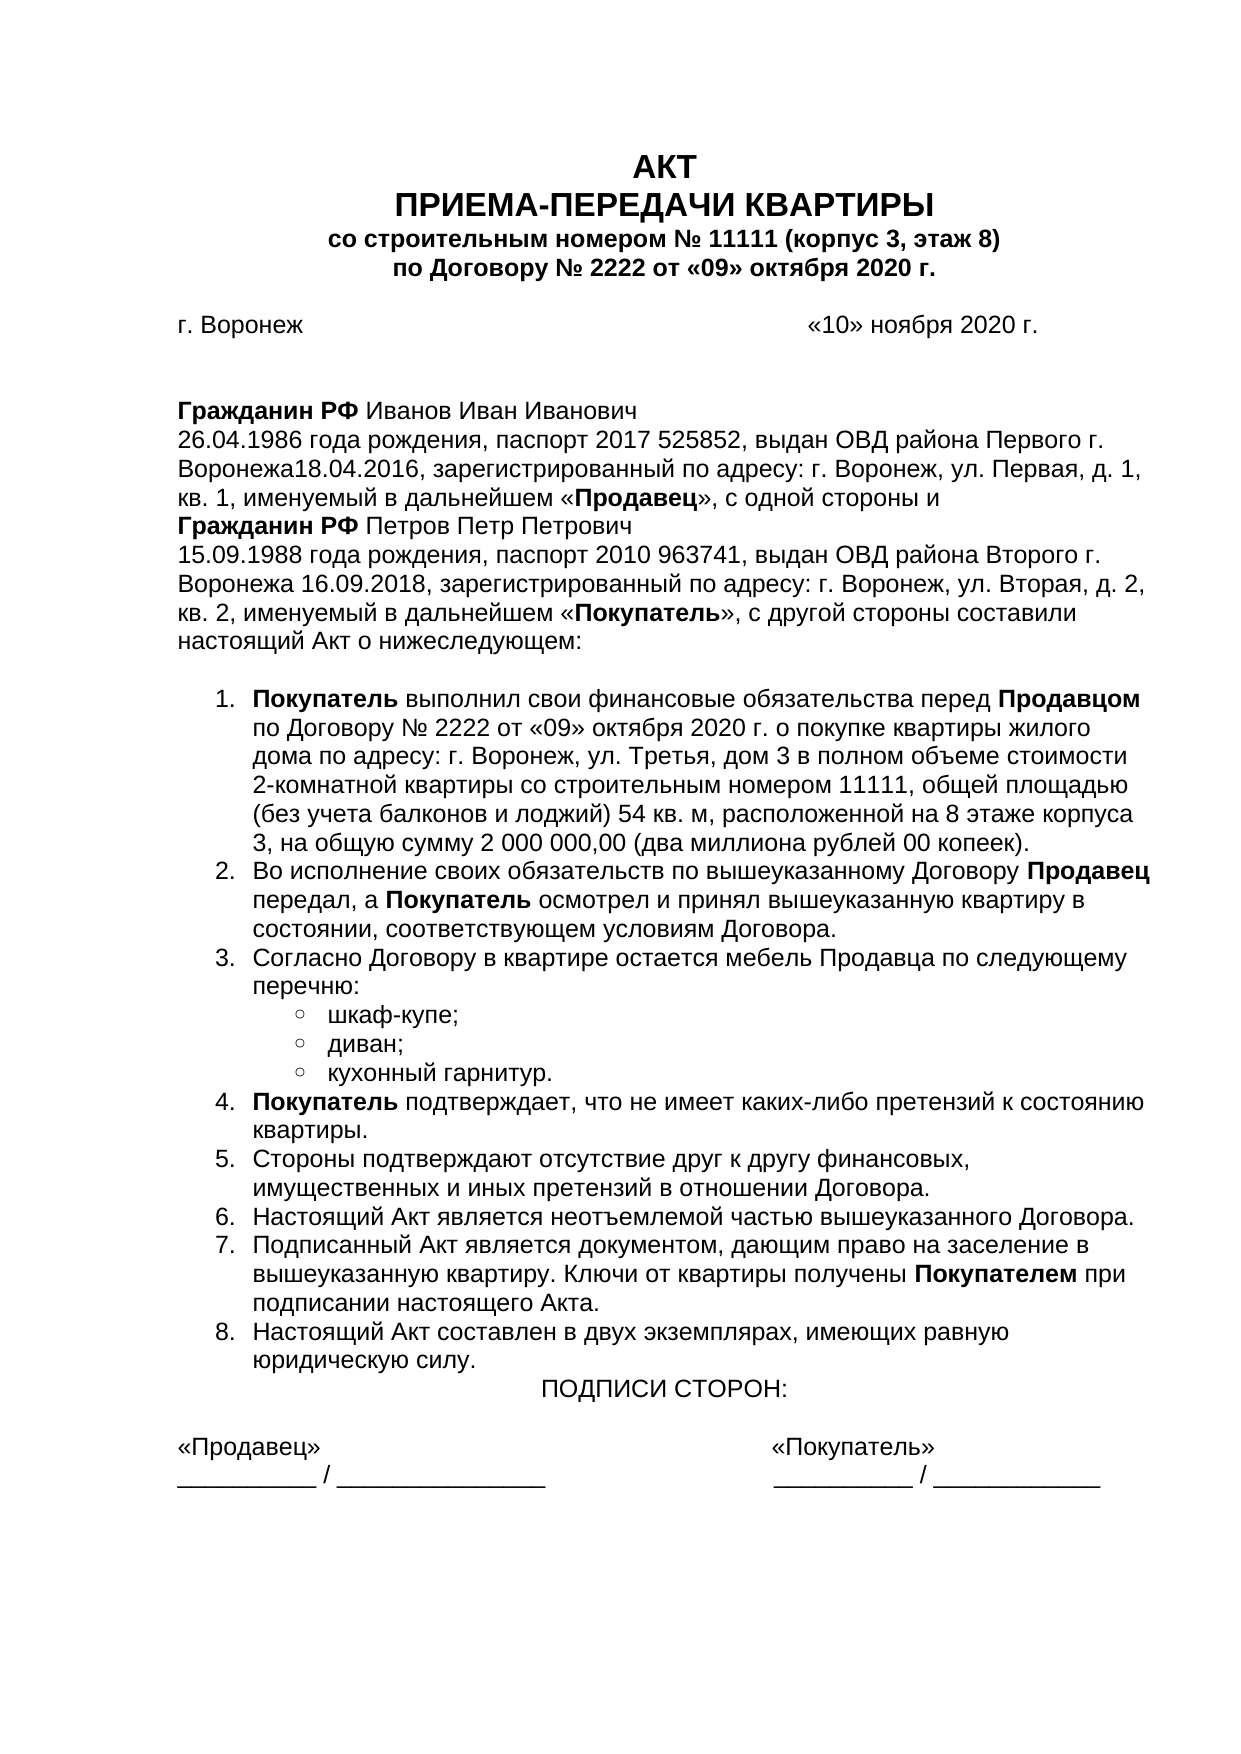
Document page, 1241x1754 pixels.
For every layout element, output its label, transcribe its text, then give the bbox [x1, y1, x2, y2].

text АКТ [177, 147, 1152, 185]
text Гражданин РФ Иванов Иван Иванович [177, 396, 1152, 425]
list Настоящий Акт является неотъемлемой частью вышеуказанного Договора. [215, 1202, 1152, 1230]
text г. Воронеж «10» ноября 2020 г. [177, 310, 1152, 339]
text по Договору № 2222 от «09» октября 2020 г. [177, 252, 1152, 281]
list Настоящий Акт составлен в двух экземплярах, имеющих равную юридическую силу. [215, 1317, 1152, 1374]
list Покупатель выполнил свои финансовые обязательства перед Продавцом по Договору № 2222 от «09» октября 2020 г. о покупке квартиры жилого дома по адресу: г. Воронеж, ул. Третья, дом 3 в полном объеме стоимости 2-комнатной квартиры со строительным номером 11111, общей площадью (без учета балконов и лоджий) 54 кв. м, расположенной на 8 этаже корпуса 3, на общую сумму 2 000 000,00 (два миллиона рублей 00 копеек). [215, 684, 1152, 856]
list Согласно Договору в квартире остается мебель Продавца по следующему перечню: [215, 942, 1152, 1000]
list кухонный гарнитур. [290, 1058, 1152, 1087]
list Во исполнение своих обязательств по вышеуказанному Договору Продавец передал, а Покупатель осмотрел и принял вышеуказанную квартиру в состоянии, соответствующем условиям Договора. [215, 856, 1152, 942]
text «Продавец» «Покупатель» [177, 1432, 1152, 1460]
text __________ / _______________ __________ / ____________ [177, 1460, 1152, 1489]
text Гражданин РФ Петров Петр Петрович [177, 511, 1152, 540]
text со строительным номером № 11111 (корпус 3, этаж 8) [177, 224, 1152, 252]
text ПРИЕМА-ПЕРЕДАЧИ КВАРТИРЫ [177, 185, 1152, 224]
list шкаф-купе; [290, 1000, 1152, 1029]
list Подписанный Акт является документом, дающим право на заселение в вышеуказанную квартиру. Ключи от квартиры получены Покупателем при подписании настоящего Акта. [215, 1230, 1152, 1317]
text 26.04.1986 года рождения, паспорт 2017 525852, выдан ОВД района Первого г. Воронежа18.04.2016, зарегистрированный по адресу: г. Воронеж, ул. Первая, д. 1, кв. 1, именуемый в дальнейшем «Продавец», с одной стороны и [177, 425, 1152, 511]
text ПОДПИСИ СТОРОН: [177, 1374, 1152, 1403]
list Покупатель подтверждает, что не имеет каких-либо претензий к состоянию квартиры. [215, 1087, 1152, 1144]
list Стороны подтверждают отсутствие друг к другу финансовых, имущественных и иных претензий в отношении Договора. [215, 1144, 1152, 1202]
text 15.09.1988 года рождения, паспорт 2010 963741, выдан ОВД района Второго г. Воронежа 16.09.2018, зарегистрированный по адресу: г. Воронеж, ул. Вторая, д. 2, кв. 2, именуемый в дальнейшем «Покупатель», с другой стороны составили настоящий Акт о нижеследующем: [177, 540, 1152, 655]
list диван; [290, 1029, 1152, 1058]
